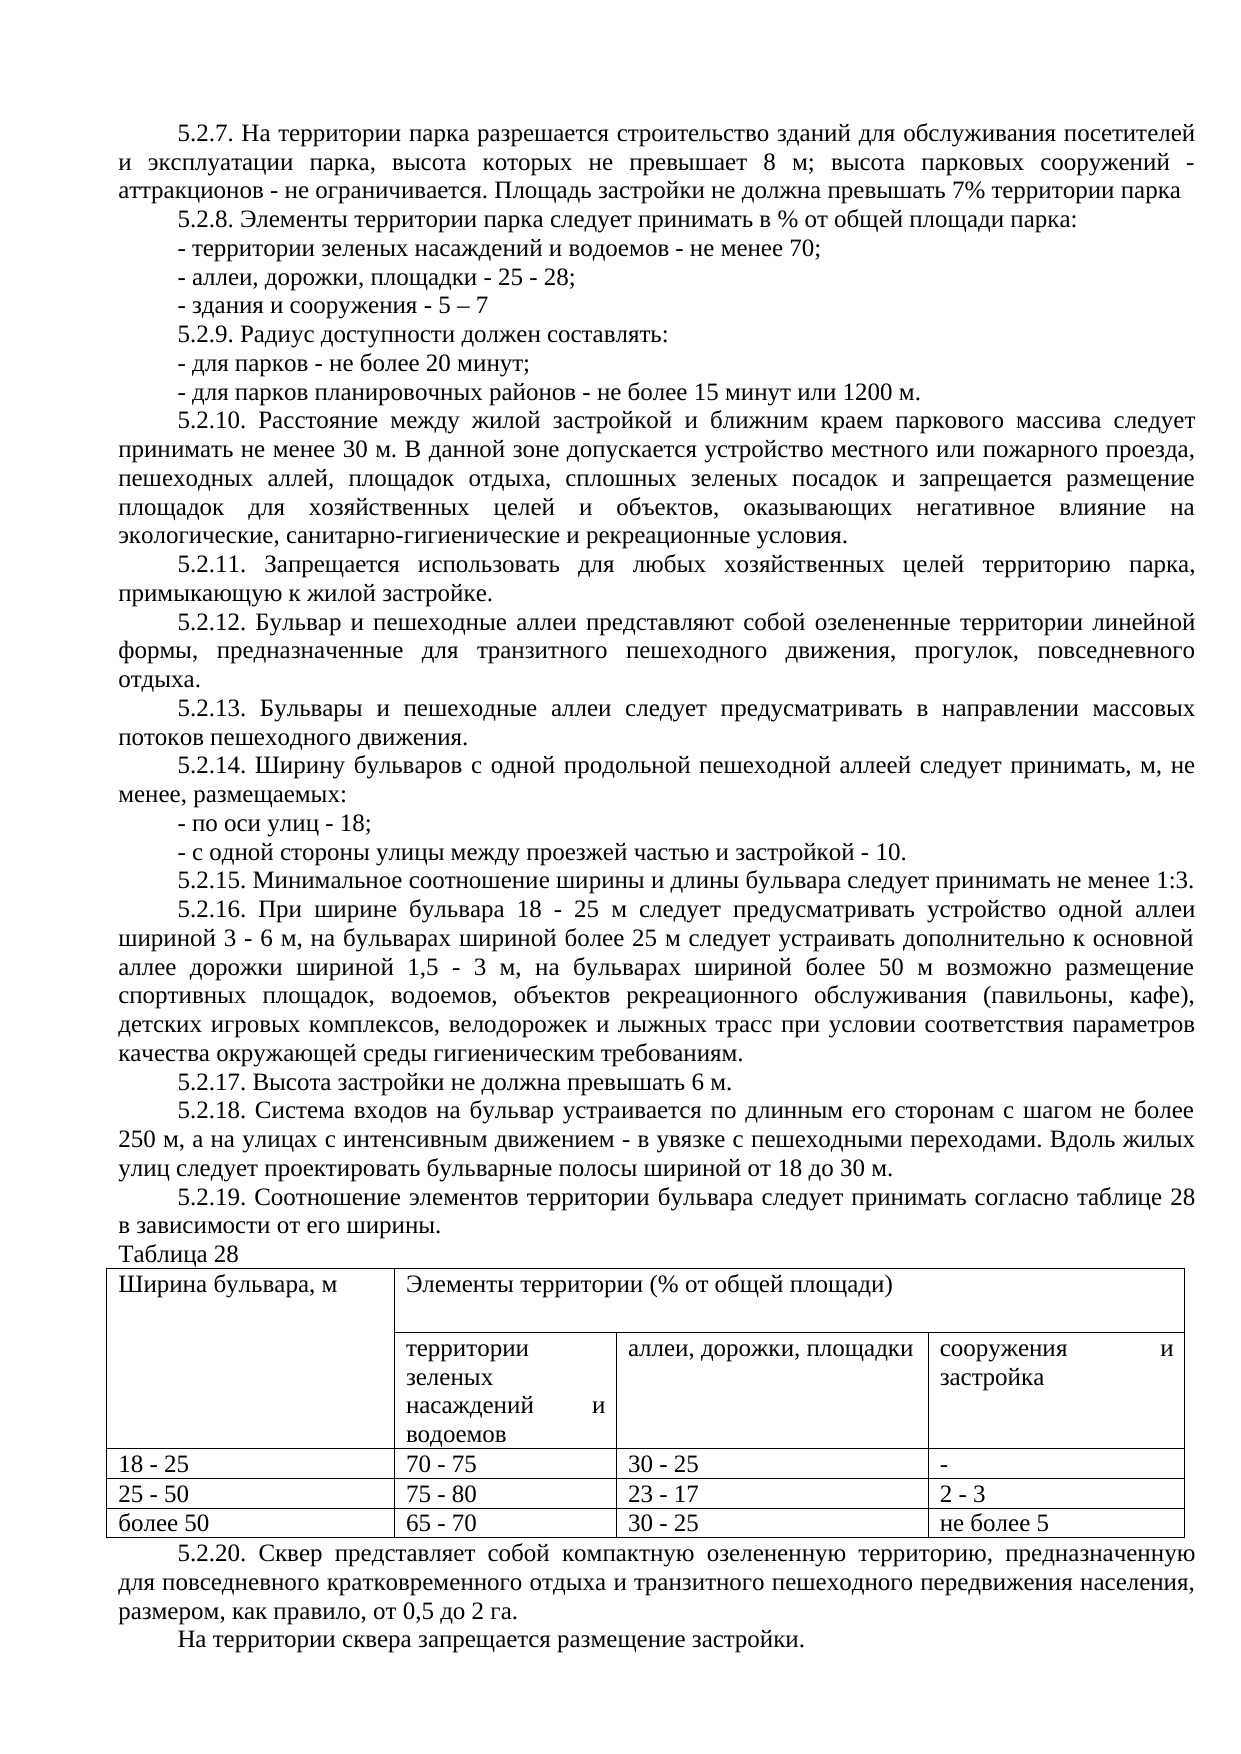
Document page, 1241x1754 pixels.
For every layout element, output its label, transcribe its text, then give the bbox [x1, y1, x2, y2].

text 5.2.13. Бульвары и пешеходные аллеи следует предусматривать в направлении массовых потоков пешеходного движения. [118, 693, 1196, 751]
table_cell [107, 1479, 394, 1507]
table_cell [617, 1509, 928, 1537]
text - с одной стороны улицы между проезжей частью и застройкой - 10. [118, 837, 1196, 866]
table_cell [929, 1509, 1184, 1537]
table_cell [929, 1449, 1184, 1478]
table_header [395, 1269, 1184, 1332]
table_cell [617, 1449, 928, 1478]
text 5.2.8. Элементы территории парка следует принимать в % от общей площади парка: [118, 204, 1196, 233]
text 5.2.7. На территории парка разрешается строительство зданий для обслуживания посетителей и эксплуатации парка, высота которых не превышает 8 м; высота парковых сооружений - аттракционов - не ограничивается. Площадь застройки не должна превышать 7% территории парка [118, 118, 1196, 204]
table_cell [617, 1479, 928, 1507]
text 5.2.12. Бульвар и пешеходные аллеи представляют собой озелененные территории линейной формы, предназначенные для транзитного пешеходного движения, прогулок, повседневного отдыха. [118, 607, 1196, 693]
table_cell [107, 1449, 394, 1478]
text 5.2.20. Сквер представляет собой компактную озелененную территорию, предназначенную для повседневного кратковременного отдыха и транзитного пешеходного передвижения населения, размером, как правило, от 0,5 до 2 га. [118, 1538, 1196, 1624]
text 5.2.9. Радиус доступности должен составлять: [118, 319, 1196, 348]
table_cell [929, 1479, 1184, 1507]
text 5.2.16. При ширине бульвара 18 - 25 м следует предусматривать устройство одной аллеи шириной 3 - 6 м, на бульварах шириной более 25 м следует устраивать дополнительно к основной аллее дорожки шириной 1,5 - 3 м, на бульварах шириной более 50 м возможно размещение спортивных площадок, водоемов, объектов рекреационного обслуживания (павильоны, кафе), детских игровых комплексов, велодорожек и лыжных трасс при условии соответствия параметров качества окружающей среды гигиеническим требованиям. [118, 894, 1196, 1067]
text - территории зеленых насаждений и водоемов - не менее 70; [118, 233, 1196, 262]
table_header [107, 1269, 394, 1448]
text - по оси улиц - 18; [118, 808, 1196, 837]
text На территории сквера запрещается размещение застройки. [118, 1624, 1196, 1653]
text 5.2.17. Высота застройки не должна превышать 6 м. [118, 1067, 1196, 1096]
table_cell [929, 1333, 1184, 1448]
text 5.2.15. Минимальное соотношение ширины и длины бульвара следует принимать не менее 1:3. [118, 866, 1196, 894]
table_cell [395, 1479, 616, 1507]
text Таблица 28 [118, 1239, 1196, 1268]
text 5.2.19. Соотношение элементов территории бульвара следует принимать согласно таблице 28 в зависимости от его ширины. [118, 1182, 1196, 1239]
text - для парков планировочных районов - не более 15 минут или 1200 м. [118, 377, 1196, 406]
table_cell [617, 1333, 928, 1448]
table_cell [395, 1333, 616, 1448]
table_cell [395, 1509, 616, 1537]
text - здания и сооружения - 5 – 7 [118, 291, 1196, 319]
text 5.2.11. Запрещается использовать для любых хозяйственных целей территорию парка, примыкающую к жилой застройке. [118, 549, 1196, 607]
text 5.2.18. Система входов на бульвар устраивается по длинным его сторонам с шагом не более 250 м, а на улицах с интенсивным движением - в увязке с пешеходными переходами. Вдоль жилых улиц следует проектировать бульварные полосы шириной от 18 до 30 м. [118, 1096, 1196, 1182]
text 5.2.10. Расстояние между жилой застройкой и ближним краем паркового массива следует принимать не менее 30 м. В данной зоне допускается устройство местного или пожарного проезда, пешеходных аллей, площадок отдыха, сплошных зеленых посадок и запрещается размещение площадок для хозяйственных целей и объектов, оказывающих негативное влияние на экологические, санитарно-гигиенические и рекреационные условия. [118, 406, 1196, 549]
text - аллеи, дорожки, площадки - 25 - 28; [118, 262, 1196, 291]
text - для парков - не более 20 минут; [118, 348, 1196, 377]
text 5.2.14. Ширину бульваров с одной продольной пешеходной аллеей следует принимать, м, не менее, размещаемых: [118, 751, 1196, 808]
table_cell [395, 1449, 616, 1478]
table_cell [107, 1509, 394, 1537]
